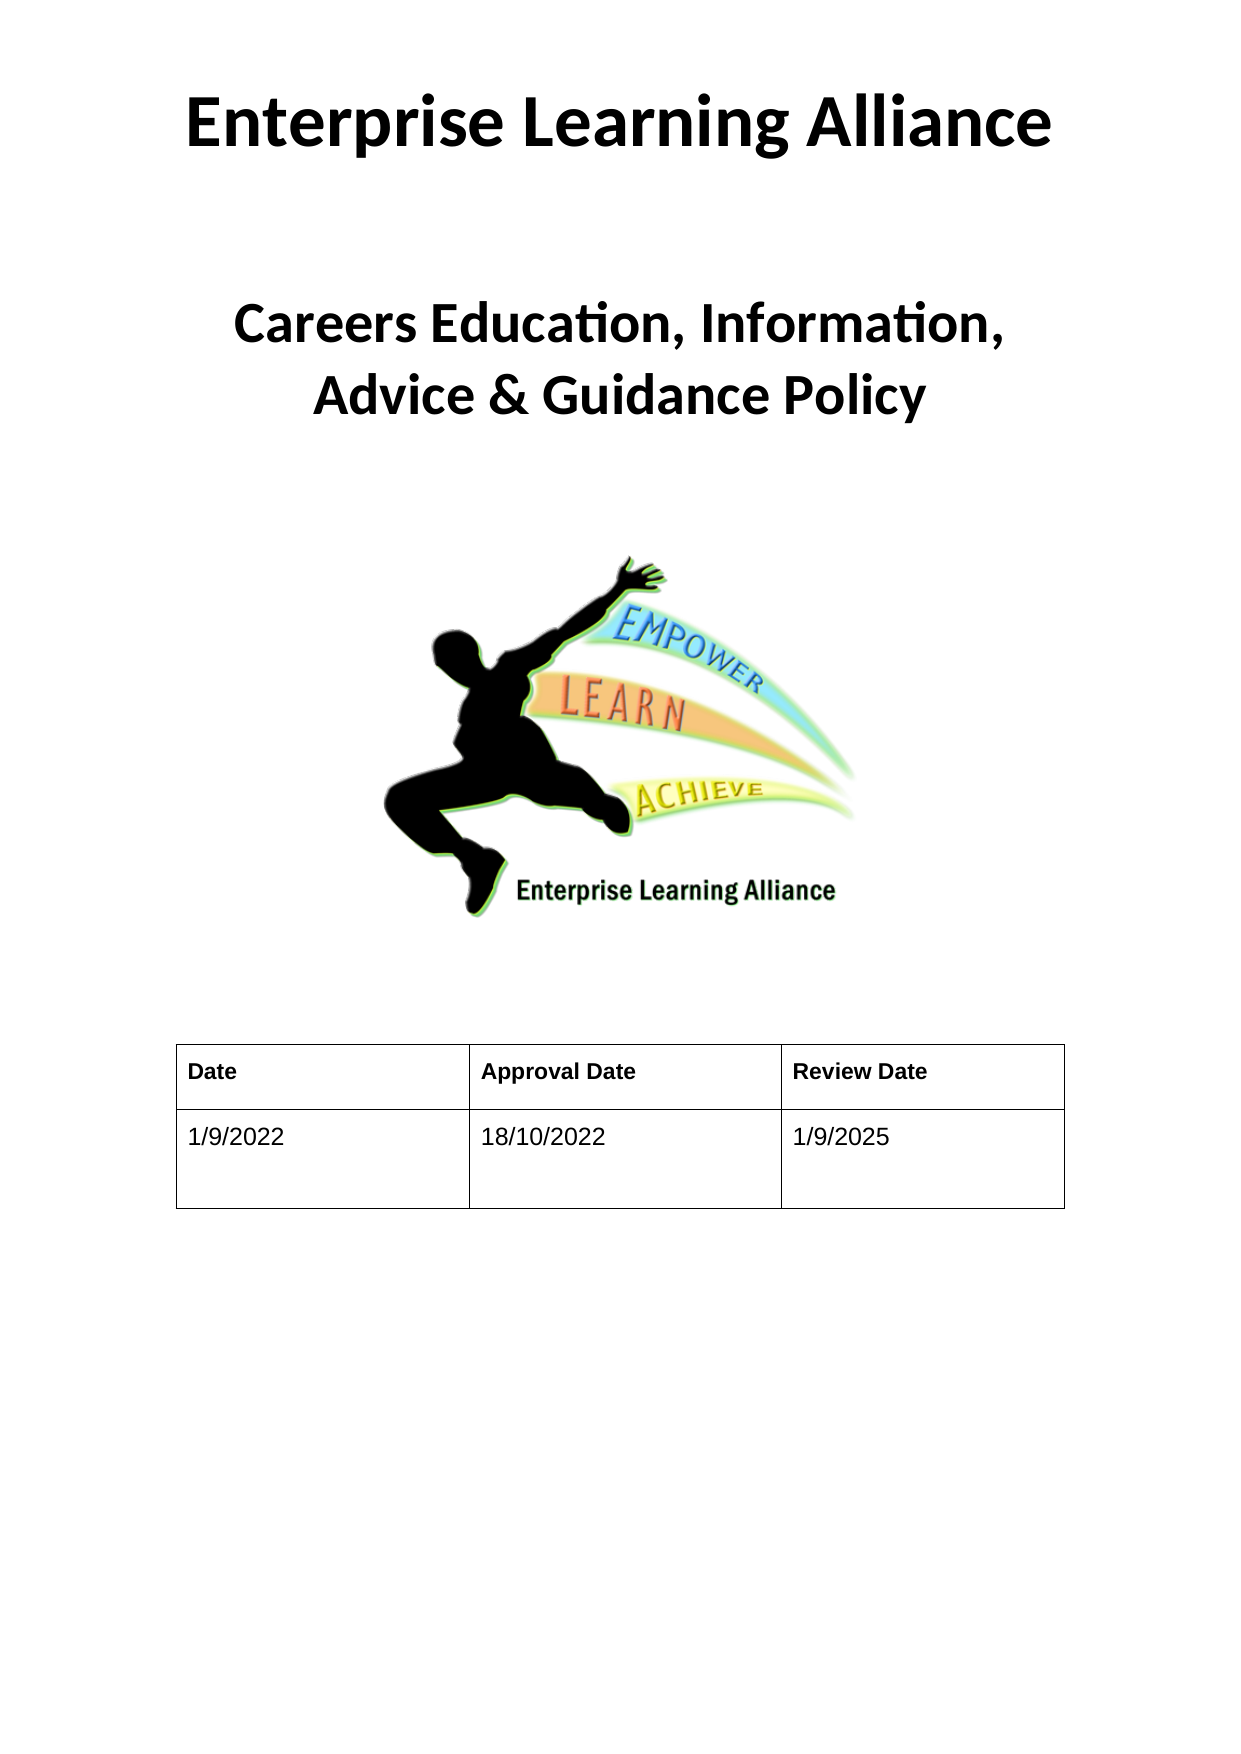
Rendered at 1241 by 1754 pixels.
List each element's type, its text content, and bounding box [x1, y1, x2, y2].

table_cell 18/10/2022 [470, 1110, 781, 1208]
picture [383, 555, 857, 918]
text Careers Education, Information, Advice & Guidance Policy [150, 286, 1090, 429]
table_cell 1/9/2022 [177, 1110, 469, 1208]
table_header Approval Date [470, 1045, 781, 1109]
text Enterprise Learning Alliance [150, 74, 1090, 165]
table_header Date [177, 1045, 469, 1109]
table_cell 1/9/2025 [782, 1110, 1064, 1208]
table_header Review Date [782, 1045, 1064, 1109]
